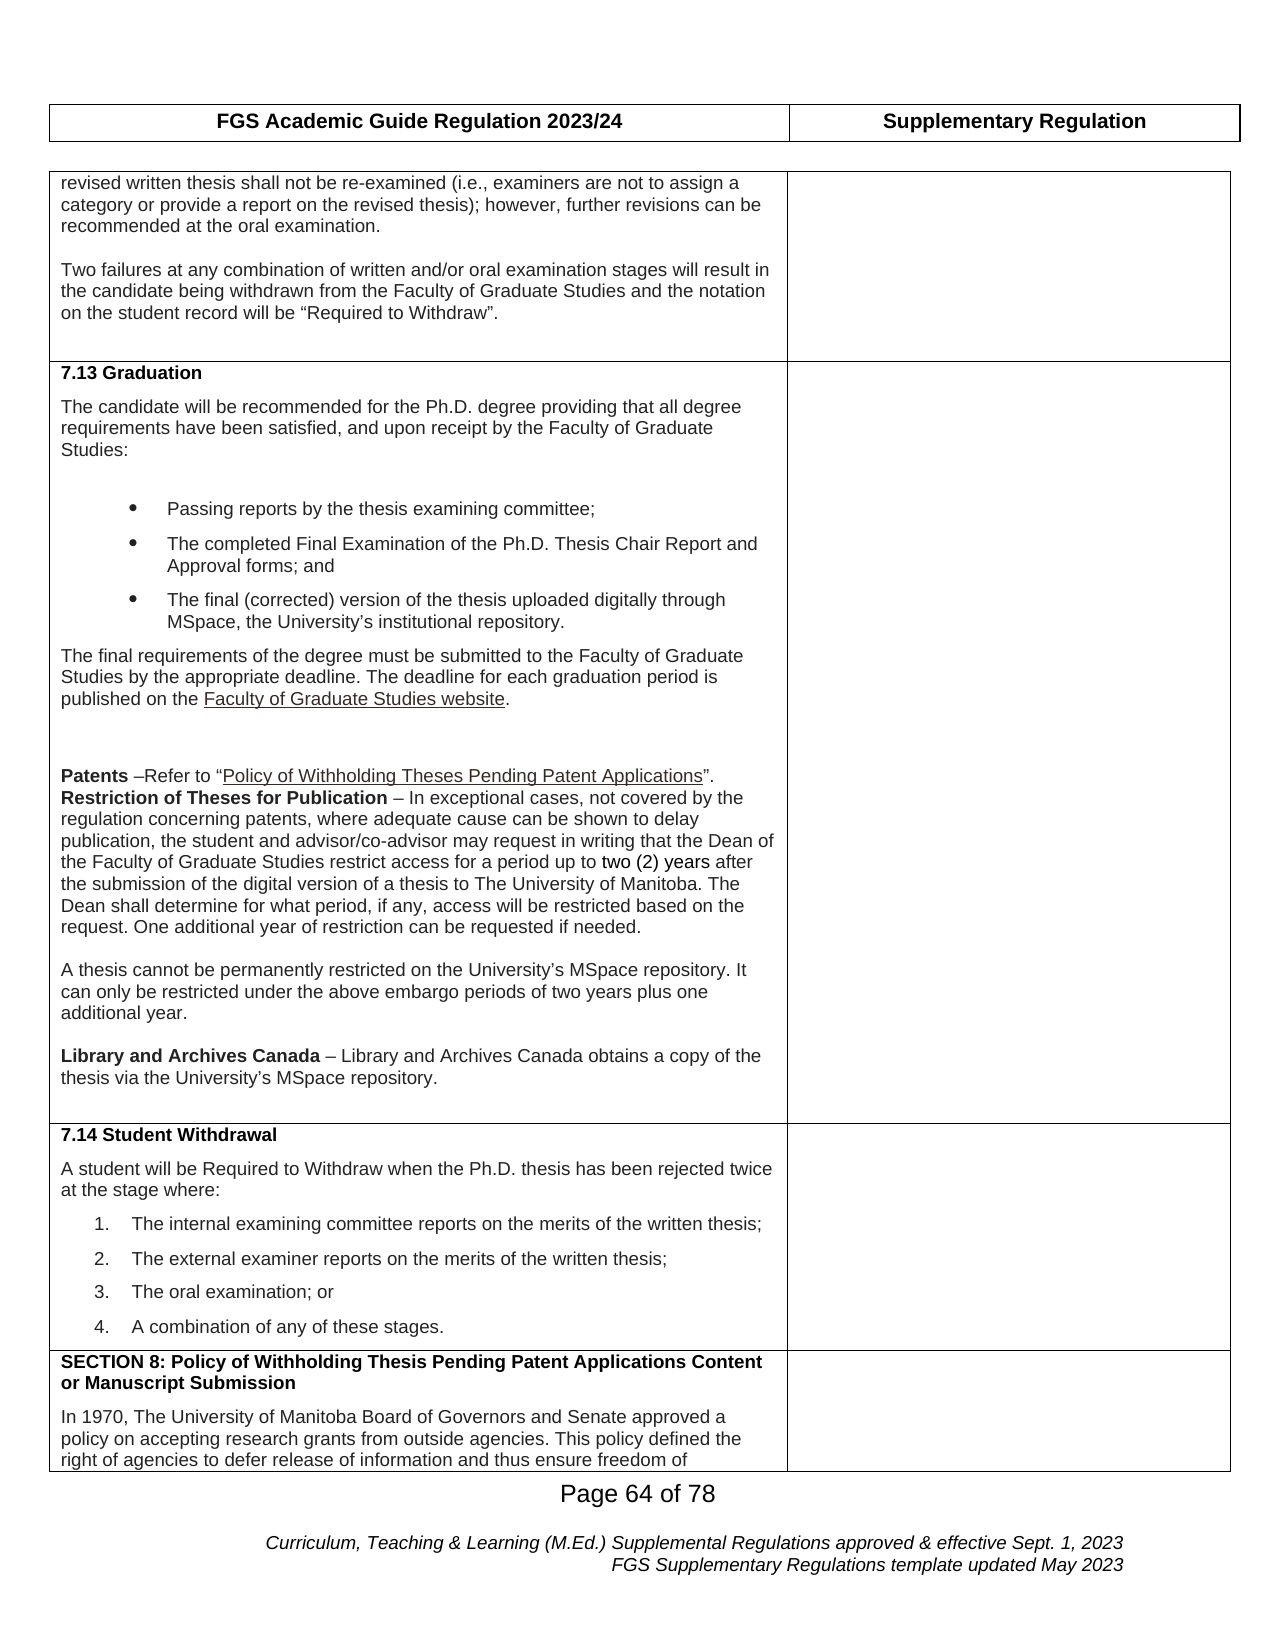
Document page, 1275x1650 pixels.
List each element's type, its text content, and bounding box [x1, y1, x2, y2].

table_cell 7.14 Student Withdrawal A student will be Required to Withdraw when the Ph.D. thesis has been rejected twice at the stage where: The internal examining committee reports on the merits of the written thesis; The external examiner reports on the merits of the written thesis; The oral examination; or A combination of any of these stages. [50, 1124, 787, 1349]
table_cell [788, 1351, 1230, 1471]
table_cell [50, 172, 787, 361]
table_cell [50, 1351, 787, 1471]
table_cell [788, 172, 1230, 361]
table_cell [788, 1124, 1230, 1349]
table_cell [788, 362, 1230, 1122]
table_cell 7.13 Graduation The candidate will be recommended for the Ph.D. degree providing that all degree requirements have been satisfied, and upon receipt by the Faculty of Graduate Studies: Passing reports by the thesis examining committee; The completed Final Examination of the Ph.D. Thesis Chair Report and Approval forms; and The final (corrected) version of the thesis uploaded digitally through MSpace, the University’s institutional repository. The final requirements of the degree must be submitted to the Faculty of Graduate Studies by the appropriate deadline. The deadline for each graduation period is published on the Faculty of Graduate Studies website. Patents –Refer to “Policy of Withholding Theses Pending Patent Applications”. Restriction of Theses for Publication – In exceptional cases, not covered by the regulation concerning patents, where adequate cause can be shown to delay publication, the student and advisor/co-advisor may request in writing that the Dean of the Faculty of Graduate Studies restrict access for a period up to two (2) years after the submission of the digital version of a thesis to The University of Manitoba. The Dean shall determine for what period, if any, access will be restricted based on the request. One additional year of restriction can be requested if needed. A thesis cannot be permanently restricted on the University’s MSpace repository. It can only be restricted under the above embargo periods of two years plus one additional year. Library and Archives Canada – Library and Archives Canada obtains a copy of the thesis via the University’s MSpace repository. [50, 362, 787, 1122]
